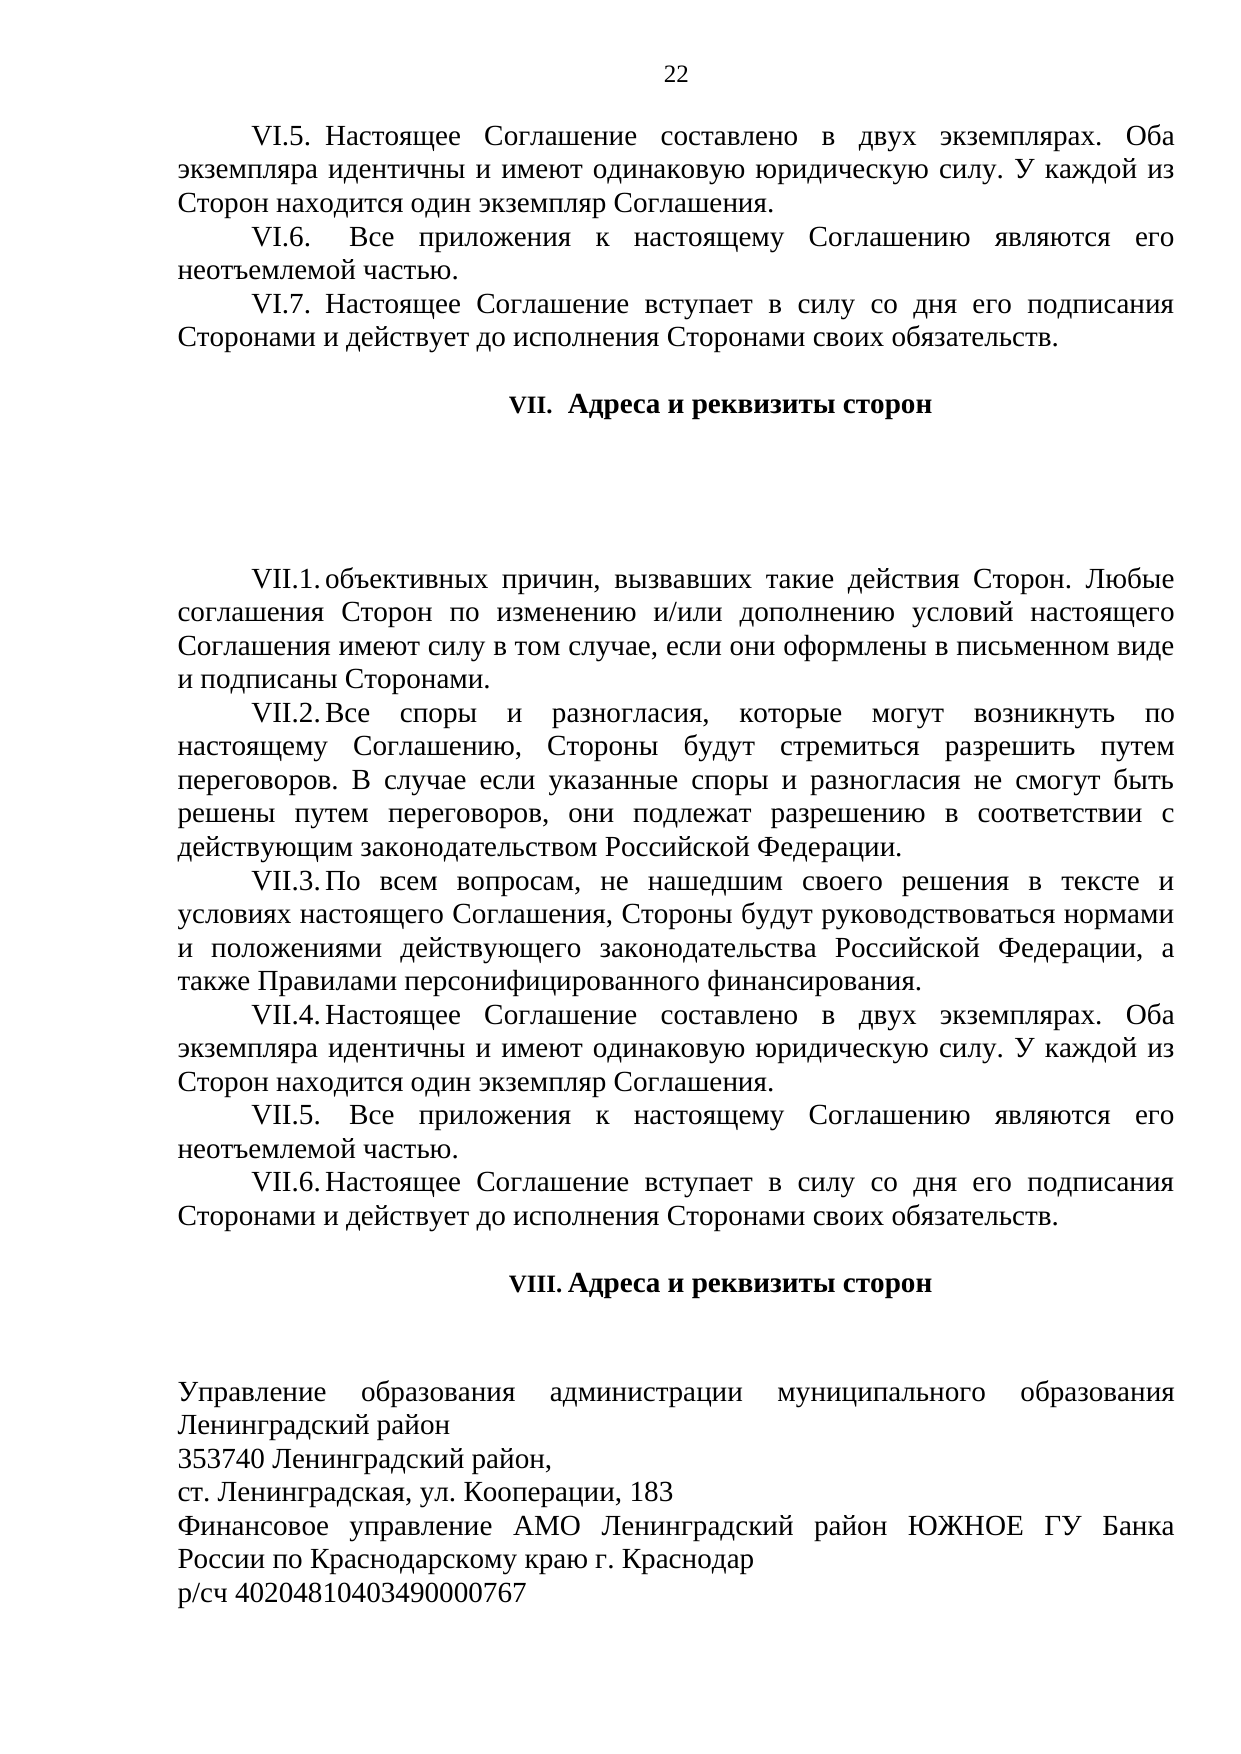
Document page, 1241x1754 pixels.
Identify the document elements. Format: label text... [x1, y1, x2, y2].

list объективных причин, вызвавших такие действия Сторон. Любые соглашения Сторон по изменению и/или дополнению условий настоящего Соглашения имеют силу в том случае, если они оформлены в письменном виде и подписаны Сторонами. [177, 561, 1175, 695]
list Настоящее Соглашение вступает в силу со дня его подписания Сторонами и действует до исполнения Сторонами своих обязательств. [177, 286, 1175, 353]
list Адреса и реквизиты сторон [177, 386, 1175, 420]
list Настоящее Соглашение составлено в двух экземплярах. Оба экземпляра идентичны и имеют одинаковую юридическую силу. У каждой из Сторон находится один экземпляр Соглашения. [177, 118, 1175, 219]
text Финансовое управление АМО Ленинградский район ЮЖНОЕ ГУ Банка России по Краснодарскому краю г. Краснодар [177, 1508, 1175, 1575]
text ст. Ленинградская, ул. Кооперации, 183 [177, 1474, 1175, 1508]
text 353740 Ленинградский район, [177, 1441, 1175, 1474]
list Настоящее Соглашение составлено в двух экземплярах. Оба экземпляра идентичны и имеют одинаковую юридическую силу. У каждой из Сторон находится один экземпляр Соглашения. [177, 997, 1175, 1097]
list По всем вопросам, не нашедшим своего решения в тексте и условиях настоящего Соглашения, Стороны будут руководствоваться нормами и положениями действующего законодательства Российской Федерации, а также Правилами персонифицированного финансирования. [177, 863, 1175, 997]
text Управление образования администрации муниципального образования Ленинградский район [177, 1374, 1175, 1441]
list Все приложения к настоящему Соглашению являются его неотъемлемой частью. [177, 1097, 1175, 1164]
list Адреса и реквизиты сторон [177, 1265, 1175, 1299]
list Все споры и разногласия, которые могут возникнуть по настоящему Соглашению, Стороны будут стремиться разрешить путем переговоров. В случае если указанные споры и разногласия не смогут быть решены путем переговоров, они подлежат разрешению в соответствии с действующим законодательством Российской Федерации. [177, 695, 1175, 863]
text р/сч 40204810403490000767 [177, 1575, 1175, 1609]
list Все приложения к настоящему Соглашению являются его неотъемлемой частью. [177, 219, 1175, 286]
list Настоящее Соглашение вступает в силу со дня его подписания Сторонами и действует до исполнения Сторонами своих обязательств. [177, 1164, 1175, 1232]
